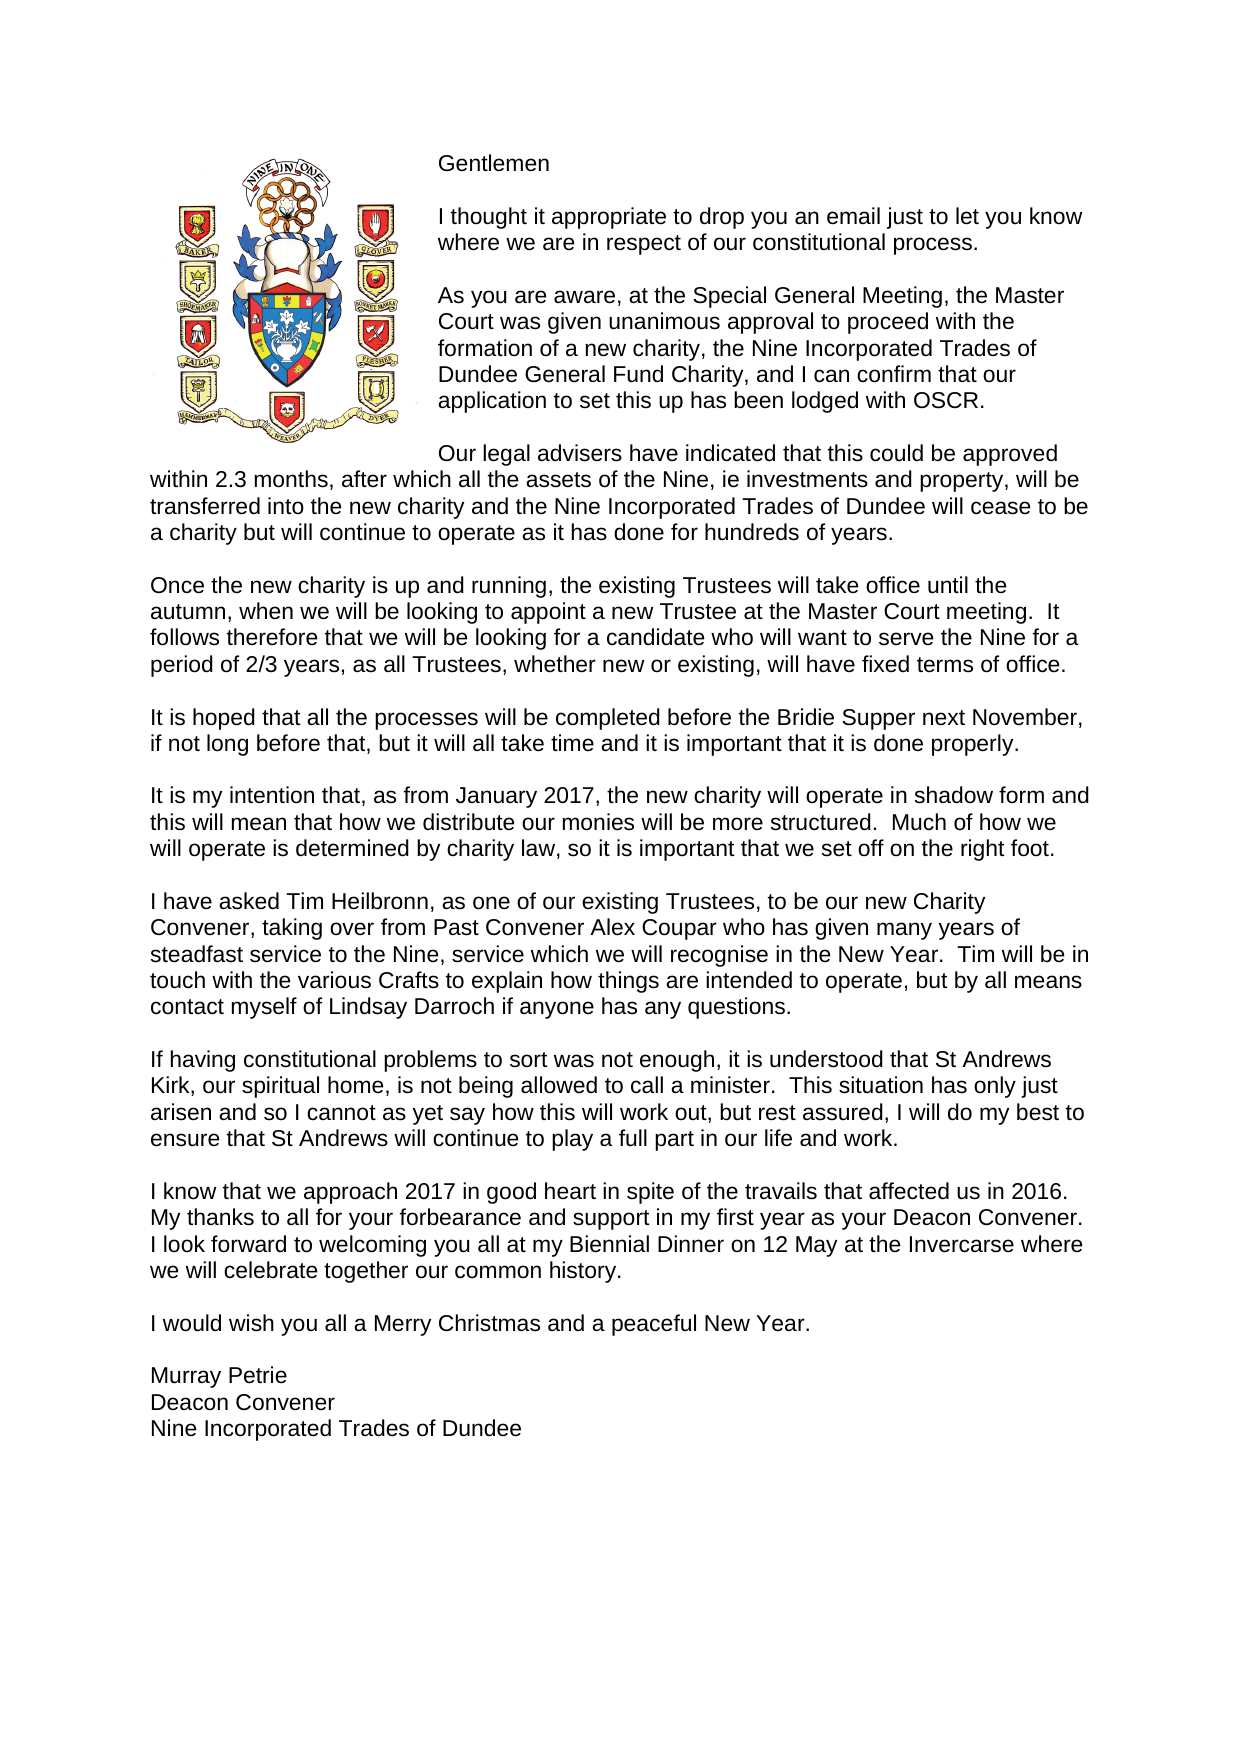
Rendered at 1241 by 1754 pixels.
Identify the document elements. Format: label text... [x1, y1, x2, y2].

text Gentlemen [419, 150, 1090, 176]
text Deacon Convener [150, 1389, 1090, 1415]
text As you are aware, at the Special General Meeting, the Master Court was given unanimous approval to proceed with the formation of a new charity, the Nine Incorporated Trades of Dundee General Fund Charity, and I can confirm that our application to set this up has been lodged with OSCR. [419, 282, 1090, 413]
text I would wish you all a Merry Christmas and a peaceful New Year. [150, 1309, 1090, 1336]
text I know that we approach 2017 in good heart in spite of the travails that affected us in 2016. My thanks to all for your forbearance and support in my first year as your Deacon Convener. I look forward to welcoming you all at my Biennial Dinner on 12 May at the Invercarse where we will celebrate together our common history. [150, 1178, 1090, 1283]
text Our legal advisers have indicated that this could be approved within 2.3 months, after which all the assets of the Nine, ie investments and property, will be transferred into the new charity and the Nine Incorporated Trades of Dundee will cease to be a charity but will continue to operate as it has done for hundreds of years. [150, 440, 1090, 545]
text Once the new charity is up and running, the existing Trustees will take office until the autumn, when we will be looking to appoint a new Trustee at the Master Court meeting. It follows therefore that we will be looking for a candidate who will want to serve the Nine for a period of 2/3 years, as all Trustees, whether new or existing, will have fixed terms of office. [150, 572, 1090, 677]
text Murray Petrie [150, 1362, 1090, 1389]
text I thought it appropriate to drop you an email just to let you know where we are in respect of our constitutional process. [419, 203, 1090, 255]
text If having constitutional problems to sort was not enough, it is understood that St Andrews Kirk, our spiritual home, is not being allowed to call a minister. This situation has only just arisen and so I cannot as yet say how this will work out, but rest assured, I will do my best to ensure that St Andrews will continue to play a full part in our life and work. [150, 1046, 1090, 1151]
text It is hoped that all the processes will be completed before the Bridie Supper next November, if not long before that, but it will all take time and it is important that it is done properly. [150, 703, 1090, 756]
text It is my intention that, as from January 2017, the new charity will operate in shadow form and this will mean that how we distribute our monies will be more structured. Much of how we will operate is determined by charity law, so it is important that we set off on the right foot. [150, 782, 1090, 862]
text Nine Incorporated Trades of Dundee [150, 1415, 1090, 1441]
text I have asked Tim Heilbronn, as one of our existing Trustees, to be our new Charity Convener, taking over from Past Convener Alex Coupar who has given many years of steadfast service to the Nine, service which we will recognise in the New Year. Tim will be in touch with the various Crafts to explain how things are intended to operate, but by all means contact myself of Lindsay Darroch if anyone has any questions. [150, 888, 1090, 1020]
